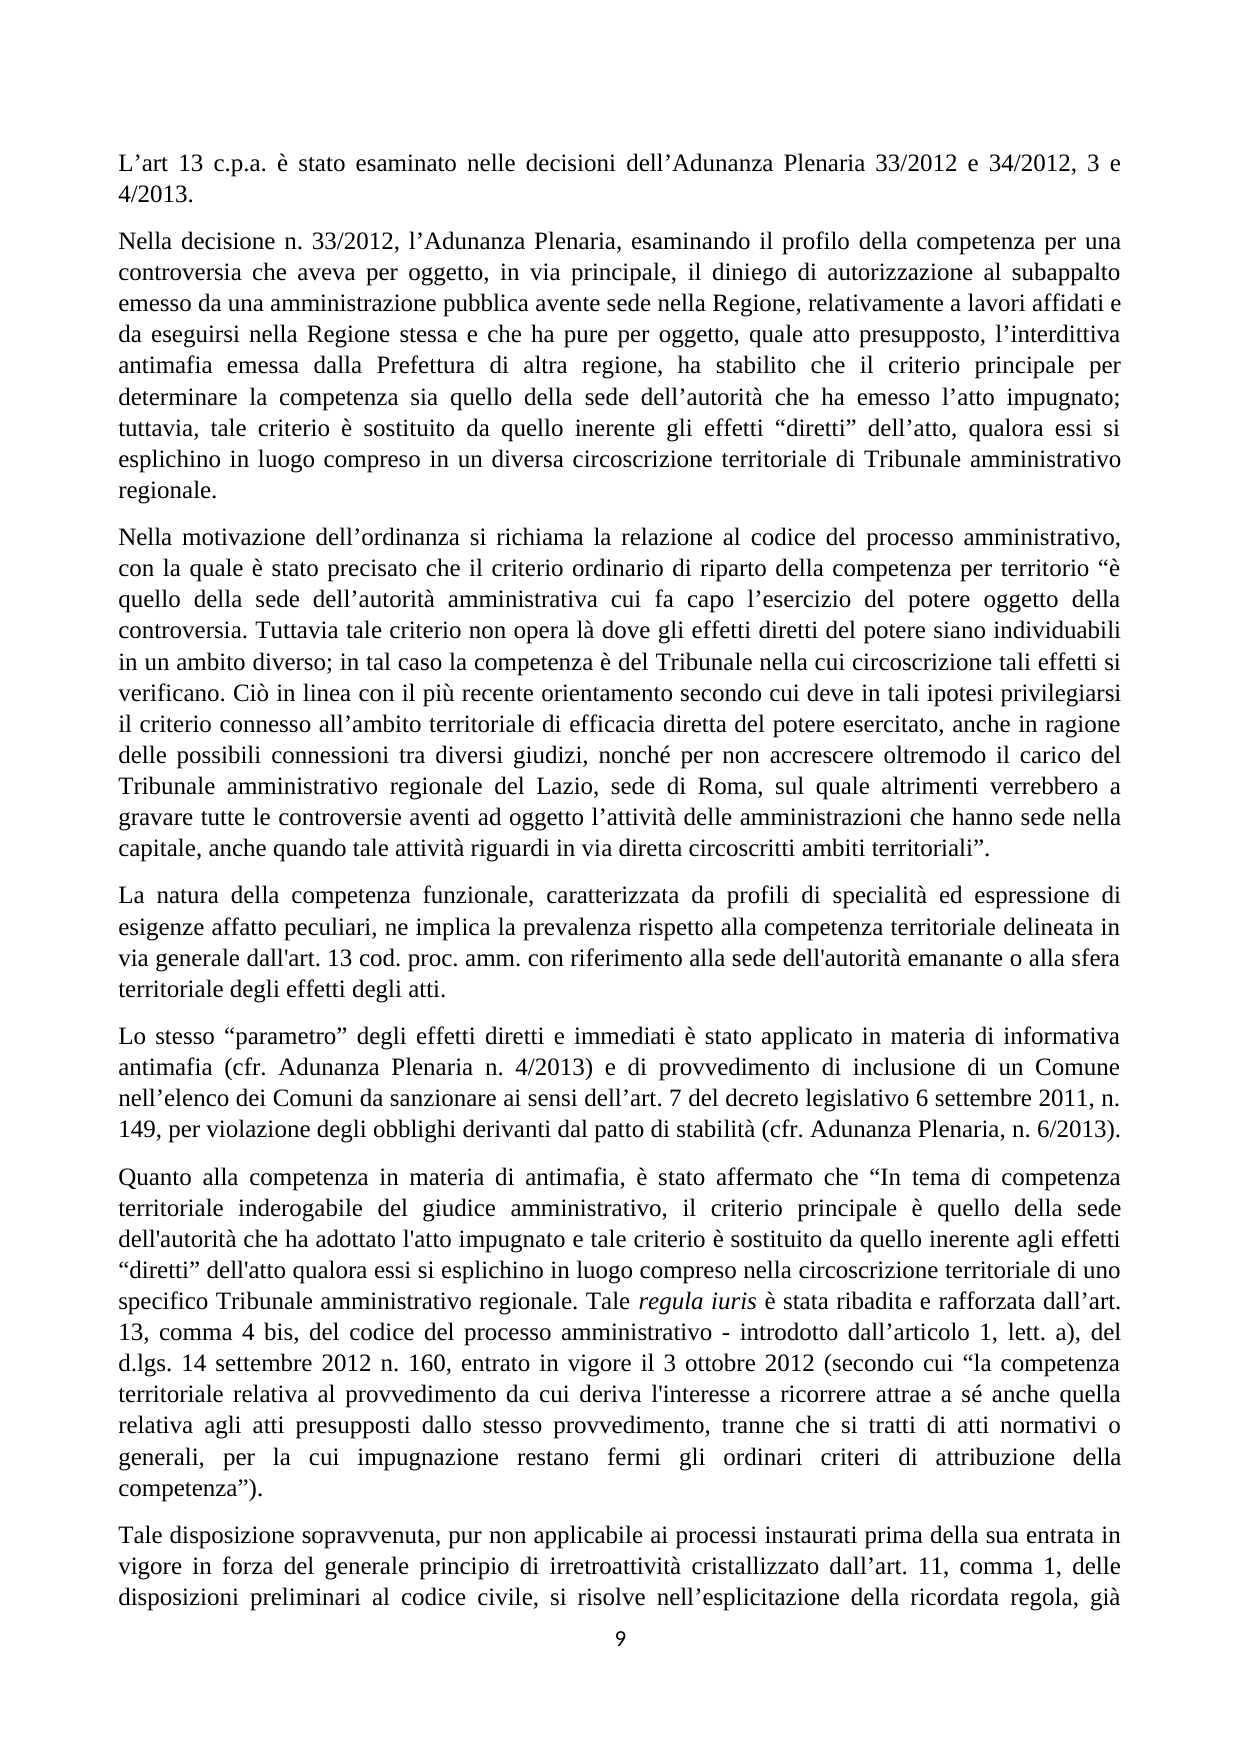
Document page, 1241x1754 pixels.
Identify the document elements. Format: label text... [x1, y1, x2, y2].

text Nella motivazione dell’ordinanza si richiama la relazione al codice del processo amministrativo, con la quale è stato precisato che il criterio ordinario di riparto della competenza per territorio “è quello della sede dell’autorità amministrativa cui fa capo l’esercizio del potere oggetto della controversia. Tuttavia tale criterio non opera là dove gli effetti diretti del potere siano individuabili in un ambito diverso; in tal caso la competenza è del Tribunale nella cui circoscrizione tali effetti si verificano. Ciò in linea con il più recente orientamento secondo cui deve in tali ipotesi privilegiarsi il criterio connesso all’ambito territoriale di efficacia diretta del potere esercitato, anche in ragione delle possibili connessioni tra diversi giudizi, nonché per non accrescere oltremodo il carico del Tribunale amministrativo regionale del Lazio, sede di Roma, sul quale altrimenti verrebbero a gravare tutte le controversie aventi ad oggetto l’attività delle amministrazioni che hanno sede nella capitale, anche quando tale attività riguardi in via diretta circoscritti ambiti territoriali”. [118, 522, 1122, 862]
text Quanto alla competenza in materia di antimafia, è stato affermato che “In tema di competenza territoriale inderogabile del giudice amministrativo, il criterio principale è quello della sede dell'autorità che ha adottato l'atto impugnato e tale criterio è sostituito da quello inerente agli effetti “diretti” dell'atto qualora essi si esplichino in luogo compreso nella circoscrizione territoriale di uno specifico Tribunale amministrativo regionale. Tale regula iuris è stata ribadita e rafforzata dall’art. 13, comma 4 bis, del codice del processo amministrativo - introdotto dall’articolo 1, lett. a), del d.lgs. 14 settembre 2012 n. 160, entrato in vigore il 3 ottobre 2012 (secondo cui “la competenza territoriale relativa al provvedimento da cui deriva l'interesse a ricorrere attrae a sé anche quella relativa agli atti presupposti dallo stesso provvedimento, tranne che si tratti di atti normativi o generali, per la cui impugnazione restano fermi gli ordinari criteri di attribuzione della competenza”). [118, 1162, 1122, 1501]
text L’art 13 c.p.a. è stato esaminato nelle decisioni dell’Adunanza Plenaria 33/2012 e 34/2012, 3 e 4/2013. [118, 148, 1122, 207]
text Nella decisione n. 33/2012, l’Adunanza Plenaria, esaminando il profilo della competenza per una controversia che aveva per oggetto, in via principale, il diniego di autorizzazione al subappalto emesso da una amministrazione pubblica avente sede nella Regione, relativamente a lavori affidati e da eseguirsi nella Regione stessa e che ha pure per oggetto, quale atto presupposto, l’interdittiva antimafia emessa dalla Prefettura di altra regione, ha stabilito che il criterio principale per determinare la competenza sia quello della sede dell’autorità che ha emesso l’atto impugnato; tuttavia, tale criterio è sostituito da quello inerente gli effetti “diretti” dell’atto, qualora essi si esplichino in luogo compreso in un diversa circoscrizione territoriale di Tribunale amministrativo regionale. [118, 226, 1122, 503]
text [118, 1520, 1122, 1611]
text La natura della competenza funzionale, caratterizzata da profili di specialità ed espressione di esigenze affatto peculiari, ne implica la prevalenza rispetto alla competenza territoriale delineata in via generale dall'art. 13 cod. proc. amm. con riferimento alla sede dell'autorità emanante o alla sfera territoriale degli effetti degli atti. [118, 881, 1122, 1002]
text Lo stesso “parametro” degli effetti diretti e immediati è stato applicato in materia di informativa antimafia (cfr. Adunanza Plenaria n. 4/2013) e di provvedimento di inclusione di un Comune nell’elenco dei Comuni da sanzionare ai sensi dell’art. 7 del decreto legislativo 6 settembre 2011, n. 149, per violazione degli obblighi derivanti dal patto di stabilità (cfr. Adunanza Plenaria, n. 6/2013). [118, 1021, 1122, 1143]
